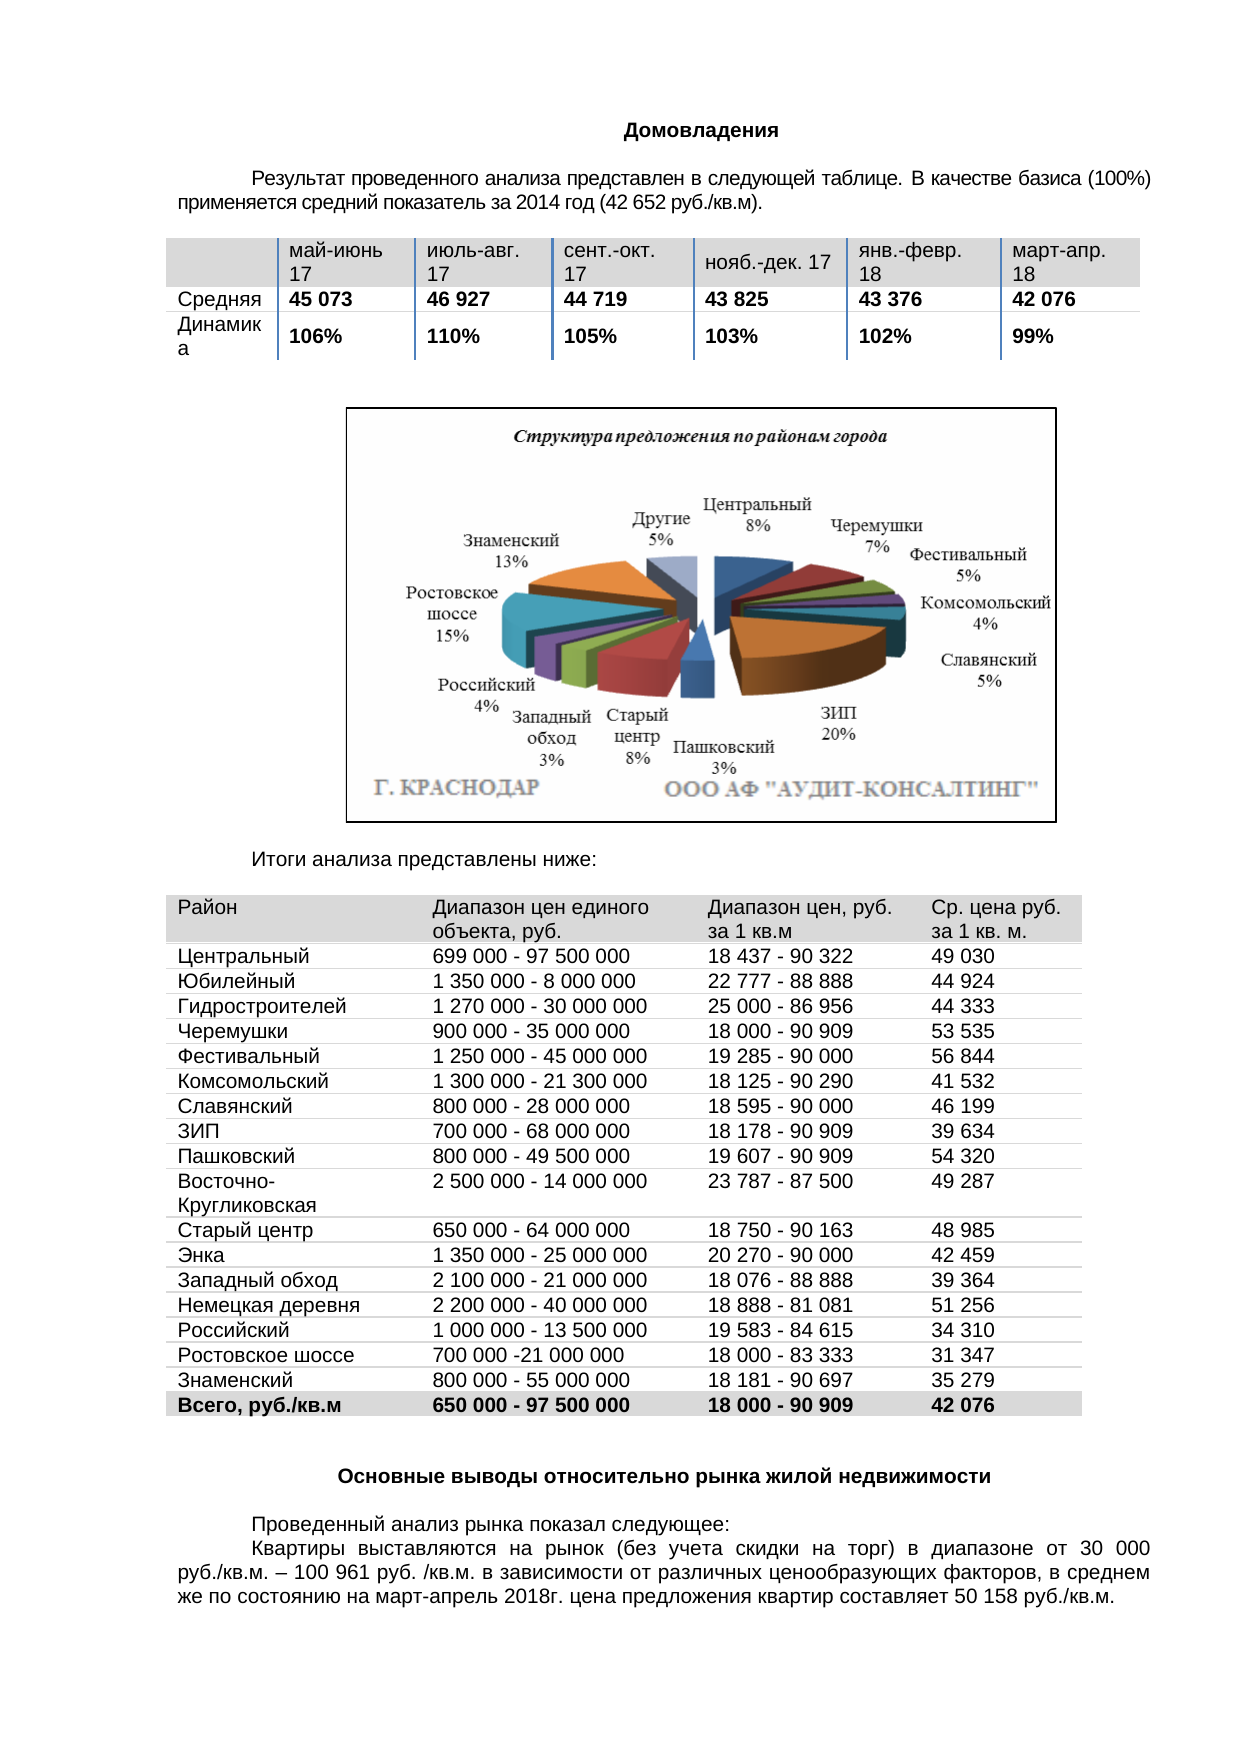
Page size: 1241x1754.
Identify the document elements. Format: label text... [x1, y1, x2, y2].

table_cell 18 000 - 90 909 [696, 1393, 920, 1416]
table_cell 1 350 000 - 25 000 000 [421, 1243, 696, 1266]
table_cell 110% [416, 312, 551, 360]
table_cell 46 927 [416, 287, 551, 311]
table_header Ср. цена руб. за 1 кв. м. [920, 895, 1082, 942]
table_cell 18 595 - 90 000 [696, 1094, 920, 1117]
table_header нояб.-дек. 17 [695, 238, 846, 286]
table_cell 31 347 [920, 1343, 1082, 1366]
text Домовладения [177, 118, 1152, 142]
table_cell 45 073 [279, 287, 414, 311]
table_header Район [166, 895, 421, 942]
table_cell Западный обход [166, 1268, 421, 1291]
table_cell 18 888 - 81 081 [696, 1293, 920, 1316]
table_cell 35 279 [920, 1368, 1082, 1391]
table_cell 42 076 [1002, 287, 1140, 311]
table_cell 699 000 - 97 500 000 [421, 944, 696, 967]
table_cell 18 000 - 90 909 [696, 1019, 920, 1042]
table_cell 2 500 000 - 14 000 000 [421, 1169, 696, 1216]
table_cell 41 532 [920, 1069, 1082, 1092]
table_cell 800 000 - 55 000 000 [421, 1368, 696, 1391]
table_cell Пашковский [166, 1144, 421, 1167]
table_cell 42 459 [920, 1243, 1082, 1266]
table_cell 106% [279, 312, 414, 360]
table_cell 48 985 [920, 1218, 1082, 1241]
table_cell 18 000 - 83 333 [696, 1343, 920, 1366]
table_cell 46 199 [920, 1094, 1082, 1117]
table_cell 102% [848, 312, 1000, 360]
table_cell 20 270 - 90 000 [696, 1243, 920, 1266]
table_cell 18 181 - 90 697 [696, 1368, 920, 1391]
table_cell Центральный [166, 944, 421, 967]
table_cell 22 777 - 88 888 [696, 969, 920, 992]
table_cell 39 634 [920, 1119, 1082, 1142]
table_cell 800 000 - 28 000 000 [421, 1094, 696, 1117]
table_cell 900 000 - 35 000 000 [421, 1019, 696, 1042]
table_cell 700 000 - 68 000 000 [421, 1119, 696, 1142]
table_cell Энка [166, 1243, 421, 1266]
picture [345, 407, 1057, 823]
table_header июль-авг. 17 [416, 238, 551, 286]
table_header янв.-февр. 18 [848, 238, 1000, 286]
table_cell Славянский [166, 1094, 421, 1117]
table_cell Юбилейный [166, 969, 421, 992]
table_cell Ростовское шоссе [166, 1343, 421, 1366]
table_cell Фестивальный [166, 1044, 421, 1067]
table_cell 18 178 - 90 909 [696, 1119, 920, 1142]
table_cell 44 333 [920, 994, 1082, 1017]
table_cell 2 200 000 - 40 000 000 [421, 1293, 696, 1316]
text Проведенный анализ рынка показал следующее: [177, 1512, 1152, 1536]
table_cell 42 076 [920, 1393, 1082, 1416]
table_cell Средняя [166, 287, 277, 311]
table_cell 650 000 - 97 500 000 [421, 1393, 696, 1416]
table_cell 34 310 [920, 1318, 1082, 1341]
table_cell 25 000 - 86 956 [696, 994, 920, 1017]
table_cell 1 250 000 - 45 000 000 [421, 1044, 696, 1067]
table_cell 18 125 - 90 290 [696, 1069, 920, 1092]
table_header [166, 238, 277, 286]
table_cell Старый центр [166, 1218, 421, 1241]
text Итоги анализа представлены ниже: [177, 847, 1152, 871]
table_cell 43 825 [695, 287, 846, 311]
table_cell 19 607 - 90 909 [696, 1144, 920, 1167]
table_cell Немецкая деревня [166, 1293, 421, 1316]
table_cell 1 300 000 - 21 300 000 [421, 1069, 696, 1092]
table_cell Черемушки [166, 1019, 421, 1042]
table_cell 43 376 [848, 287, 1000, 311]
table_cell 56 844 [920, 1044, 1082, 1067]
table_cell 99% [1002, 312, 1140, 360]
table_header Диапазон цен единого объекта, руб. [421, 895, 696, 942]
text Результат проведенного анализа представлен в следующей таблице. В качестве базиса (100%) применяется средний показатель за 2014 год (42 652 руб./кв.м). [177, 166, 1152, 214]
table_cell 700 000 -21 000 000 [421, 1343, 696, 1366]
table_cell 53 535 [920, 1019, 1082, 1042]
table_cell 19 583 - 84 615 [696, 1318, 920, 1341]
table_cell 19 285 - 90 000 [696, 1044, 920, 1067]
table_cell 18 437 - 90 322 [696, 944, 920, 967]
table_cell 23 787 - 87 500 [696, 1169, 920, 1216]
table_cell 2 100 000 - 21 000 000 [421, 1268, 696, 1291]
text Квартиры выставляются на рынок (без учета скидки на торг) в диапазоне от 30 000 руб./кв.м. – 100 961 руб. /кв.м. в зависимости от различных ценообразующих факторов, в среднем же по состоянию на март-апрель 2018г. цена предложения квартир составляет 50 158 руб./кв.м. [177, 1536, 1152, 1608]
table_cell 1 000 000 - 13 500 000 [421, 1318, 696, 1341]
table_cell 800 000 - 49 500 000 [421, 1144, 696, 1167]
table_cell 650 000 - 64 000 000 [421, 1218, 696, 1241]
table_cell 18 076 - 88 888 [696, 1268, 920, 1291]
table_cell Комсомольский [166, 1069, 421, 1092]
table_header март-апр. 18 [1002, 238, 1140, 286]
table_header сент.-окт. 17 [554, 238, 693, 286]
table_cell 1 350 000 - 8 000 000 [421, 969, 696, 992]
table_cell 44 924 [920, 969, 1082, 992]
text Основные выводы относительно рынка жилой недвижимости [177, 1464, 1152, 1488]
table_cell 44 719 [554, 287, 693, 311]
table_cell 105% [554, 312, 693, 360]
table_cell 54 320 [920, 1144, 1082, 1167]
table_cell Знаменский [166, 1368, 421, 1391]
table_cell 39 364 [920, 1268, 1082, 1291]
table_cell Динамика [166, 312, 277, 360]
table_cell Всего, руб./кв.м [166, 1393, 421, 1416]
table_cell 49 287 [920, 1169, 1082, 1216]
table_cell 49 030 [920, 944, 1082, 967]
table_cell Гидростроителей [166, 994, 421, 1017]
table_cell ЗИП [166, 1119, 421, 1142]
table_cell 18 750 - 90 163 [696, 1218, 920, 1241]
table_cell 1 270 000 - 30 000 000 [421, 994, 696, 1017]
table_cell Российский [166, 1318, 421, 1341]
table_cell 51 256 [920, 1293, 1082, 1316]
table_cell 103% [695, 312, 846, 360]
table_cell Восточно-Кругликовская [166, 1169, 421, 1216]
table_header Диапазон цен, руб. за 1 кв.м [696, 895, 920, 942]
table_header май-июнь 17 [279, 238, 414, 286]
